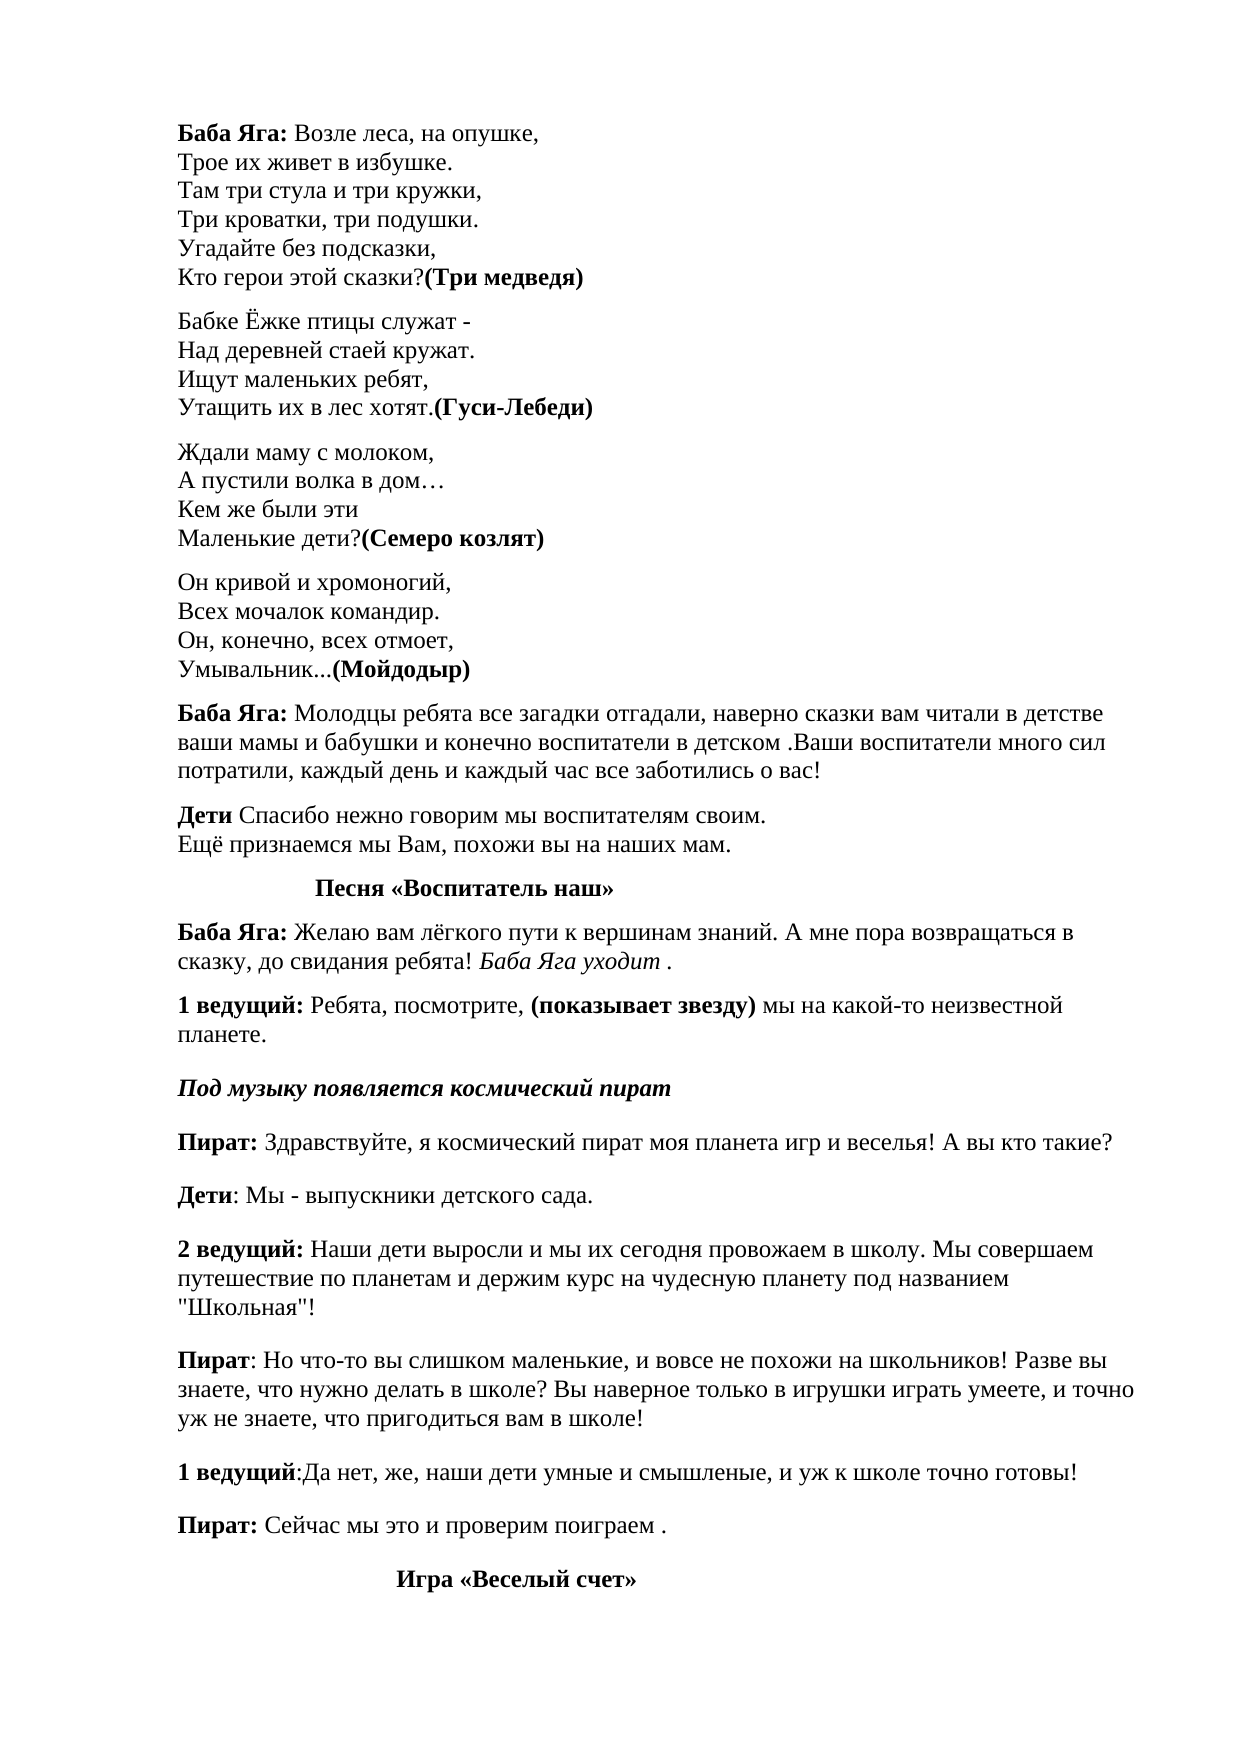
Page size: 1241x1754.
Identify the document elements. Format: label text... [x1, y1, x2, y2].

text 1 ведущий: Ребята, посмотрите, (показывает звезду) мы на какой-то неизвестной планете. [177, 991, 1152, 1048]
text Баба Яга: Возле леса, на опушке, Трое их живет в избушке. Там три стула и три кружки, Три кроватки, три подушки. Угадайте без подсказки, Кто герои этой сказки?(Три медведя) [436, 118, 1152, 291]
text 2 ведущий: Наши дети выросли и мы их сегодня провожаем в школу. Мы совершаем путешествие по планетам и держим курс на чудесную планету под названием "Школьная"! [177, 1234, 1152, 1321]
text Ждали маму с молоком, А пустили волка в дом… Кем же были эти Маленькие дети?(Семеро козлят) [358, 437, 1152, 552]
text Пират: Но что-то вы слишком маленькие, и вовсе не похожи на школьников! Разве вы знаете, что нужно делать в школе? Вы наверное только в игрушки играть умеете, и точно уж не знаете, что пригодиться вам в школе! [177, 1346, 1152, 1432]
text Игра «Веселый счет» [177, 1564, 1152, 1593]
text Баба Яга: Желаю вам лёгкого пути к вершинам знаний. А мне пора возвращаться в сказку, до свидания ребята! Баба Яга уходит . [177, 917, 1152, 975]
text Он кривой и хромоногий, Всех мочалок командир. Он, конечно, всех отмоет, Умывальник...(Мойдодыр) [177, 567, 1152, 682]
text Баба Яга: Молодцы ребята все загадки отгадали, наверно сказки вам читали в детстве ваши мамы и бабушки и конечно воспитатели в детском .Ваши воспитатели много сил потратили, каждый день и каждый час все заботились о вас! [177, 698, 1152, 784]
text Песня «Воспитатель наш» [177, 873, 1152, 902]
text 1 ведущий:Да нет, же, наши дети умные и смышленые, и уж к школе точно готовы! [177, 1457, 1152, 1486]
text Бабке Ёжке птицы служат - Над деревней стаей кружат. Ищут маленьких ребят, Утащить их в лес хотят.(Гуси-Лебеди) [177, 306, 1152, 421]
text Под музыку появляется космический пират [177, 1073, 1152, 1102]
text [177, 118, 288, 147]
text Дети: Мы - выпускники детского сада. [177, 1181, 1152, 1209]
text Пират: Сейчас мы это и проверим поиграем . [177, 1511, 1152, 1539]
text Пират: Здравствуйте, я космический пират моя планета игр и веселья! А вы кто такие? [177, 1127, 1152, 1156]
text Дети Спасибо нежно говорим мы воспитателям своим. Ещё признаемся мы Вам, похожи вы на наших мам. [177, 800, 1152, 857]
